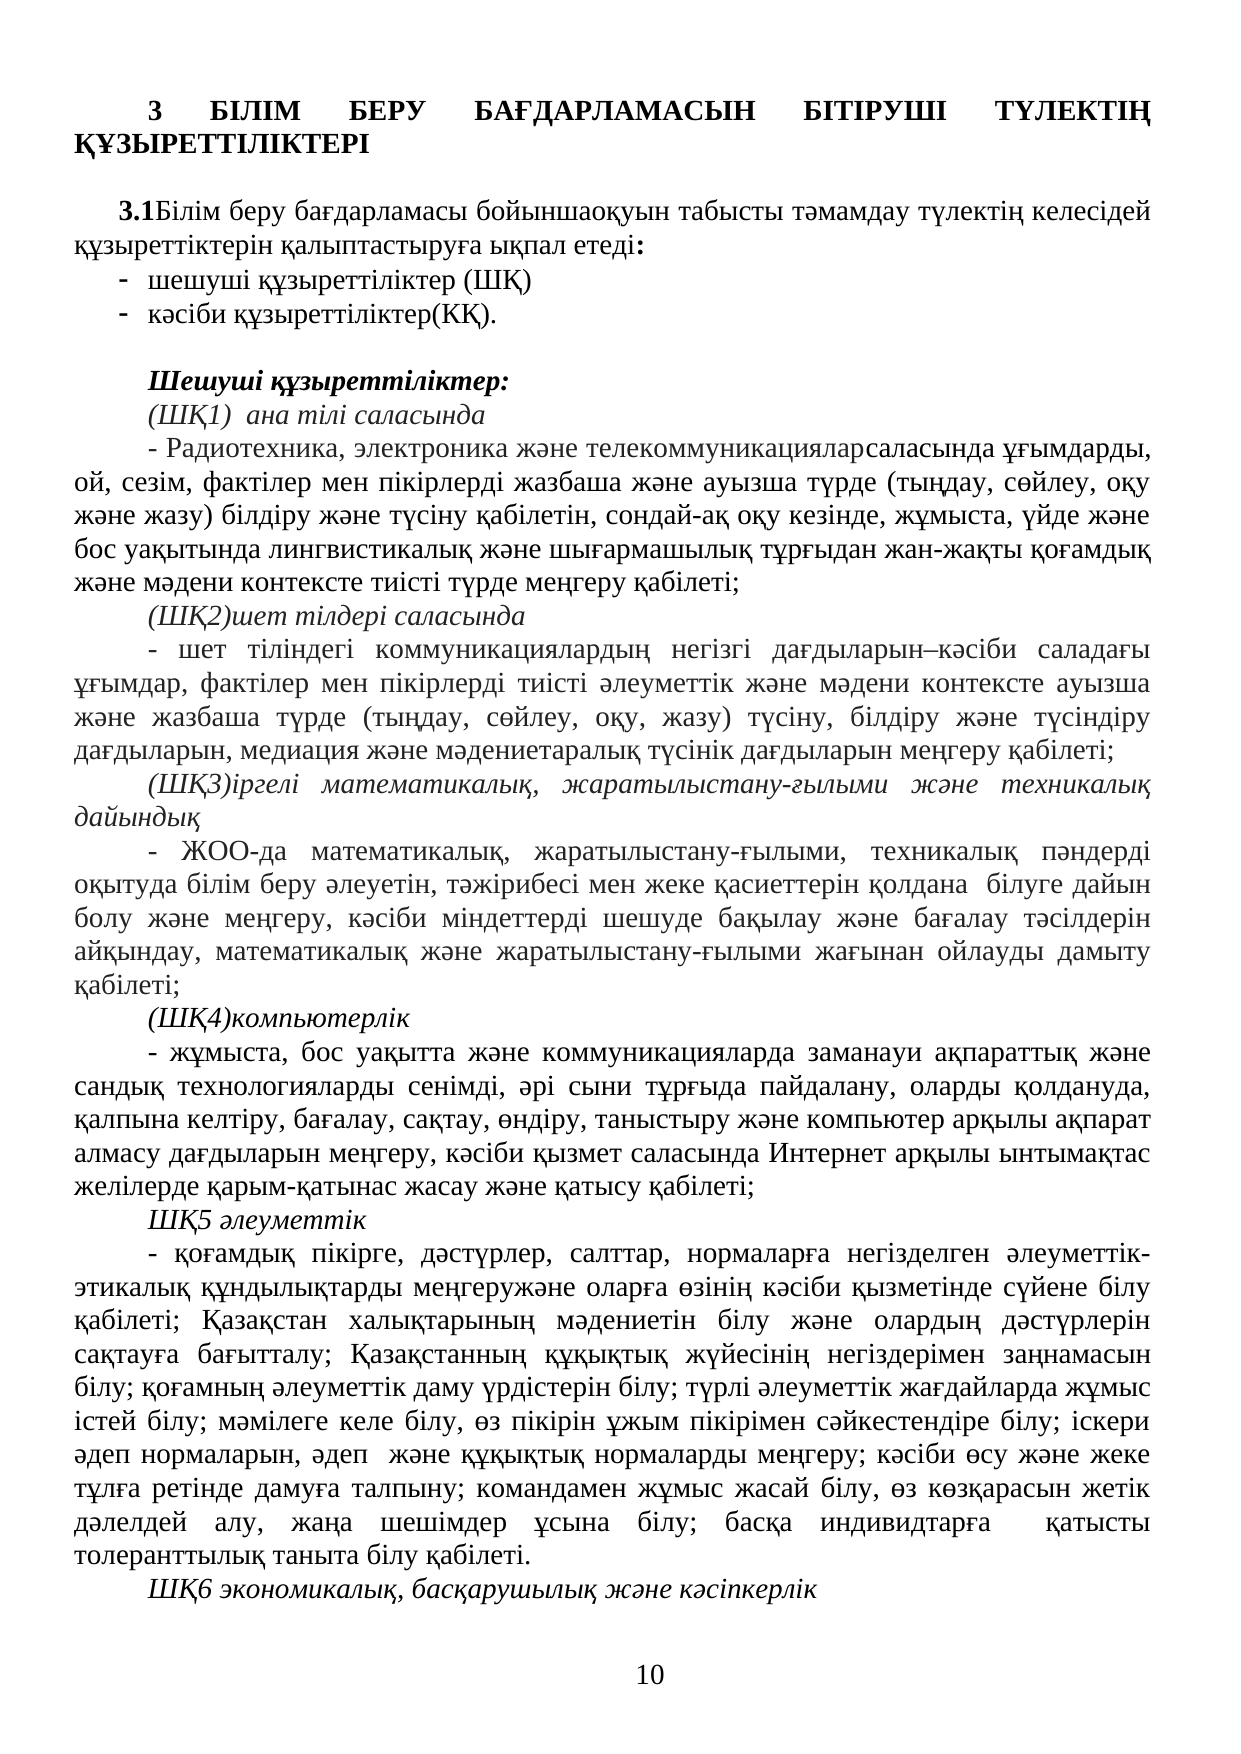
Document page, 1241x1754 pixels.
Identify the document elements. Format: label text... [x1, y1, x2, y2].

text - шет тіліндегі коммуникациялардың негізгі дағдыларын–кәсіби саладағы ұғымдар, фактілер мен пікірлерді тиісті әлеуметтік және мәдени контексте ауызша және жазбаша түрде (тыңдау, сөйлеу, оқу, жазу) түсіну, білдіру және түсіндіру дағдыларын, медиация және мәдениетаралық түсінік дағдыларын меңгеру қабілеті; [74, 632, 1152, 766]
list шешуші құзыреттіліктер (ШҚ) [74, 262, 1152, 296]
text ШҚ5 әлеуметтік [74, 1202, 1152, 1235]
list кәсіби құзыреттіліктер(КҚ). [74, 296, 1152, 330]
text - жұмыста, бос уақытта және коммуникацияларда заманауи ақпараттық және сандық технологияларды сенімді, әрі сыни тұрғыда пайдалану, оларды қолдануда, қалпына келтіру, бағалау, сақтау, өндіру, таныстыру және компьютер арқылы ақпарат алмасу дағдыларын меңгеру, кәсіби қызмет саласында Интернет арқылы ынтымақтас желілерде қарым-қатынас жасау және қатысу қабілеті; [74, 1034, 1152, 1202]
text - Радиотехника, электроника және телекоммуникацияларсаласында ұғымдарды, ой, сезім, фактілер мен пікірлерді жазбаша және ауызша түрде (тыңдау, сөйлеу, оқу және жазу) білдіру және түсіну қабілетін, сондай-ақ оқу кезінде, жұмыста, үйде және бос уақытында лингвистикалық және шығармашылық тұрғыдан жан-жақты қоғамдық және мәдени контексте тиісті түрде меңгеру қабілеті; [74, 430, 1152, 598]
text - қоғамдық пікірге, дәстүрлер, салттар, нормаларға негізделген әлеуметтік-этикалық құндылықтарды меңгеружәне оларға өзінің кәсіби қызметінде сүйене білу қабілеті; Қазақстан халықтарының мәдениетін білу және олардың дәстүрлерін сақтауға бағытталу; Қазақстанның құқықтық жүйесінің негіздерімен заңнамасын білу; қоғамның әлеуметтік даму үрдістерін білу; түрлі әлеуметтік жағдайларда жұмыс істей білу; мәмілеге келе білу, өз пікірін ұжым пікірімен сәйкестендіре білу; іскери әдеп нормаларын, әдеп және құқықтық нормаларды меңгеру; кәсіби өсу және жеке тұлға ретінде дамуға талпыну; командамен жұмыс жасай білу, өз көзқарасын жетік дәлелдей алу, жаңа шешімдер ұсына білу; басқа индивидтарға қатысты толеранттылық таныта білу қабілеті. [74, 1235, 1152, 1571]
text 3 БІЛІМ БЕРУ БАҒДАРЛАМАСЫН БІТІРУШІ ТҮЛЕКТІҢ ҚҰЗЫРЕТТІЛІКТЕРІ [74, 93, 1152, 160]
text (ШҚ2)шет тілдері саласында [74, 598, 1152, 632]
text (ШҚ4)компьютерлік [74, 1001, 1152, 1034]
text ШҚ6 экономикалық, басқарушылық және кәсіпкерлік [74, 1571, 1152, 1604]
text Шешуші құзыреттіліктер: [74, 363, 1152, 397]
text - ЖОО-да математикалық, жаратылыстану-ғылыми, техникалық пәндерді оқытуда білім беру әлеуетін, тәжірибесі мен жеке қасиеттерін қолдана білуге дайын болу және меңгеру, кәсіби міндеттерді шешуде бақылау және бағалау тәсілдерін айқындау, математикалық және жаратылыстану-ғылыми жағынан ойлауды дамыту қабілеті; [74, 833, 1152, 1001]
text (ШҚ3)іргелі математикалық, жаратылыстану-ғылыми және техникалық дайындық [74, 766, 1152, 833]
text (ШҚ1) ана тілі саласында [74, 397, 1152, 430]
list 3.1Білім беру бағдарламасы бойыншаоқуын табысты тәмамдау түлектің келесідей құзыреттіктерін қалыптастыруға ықпал етеді: [74, 193, 1152, 260]
